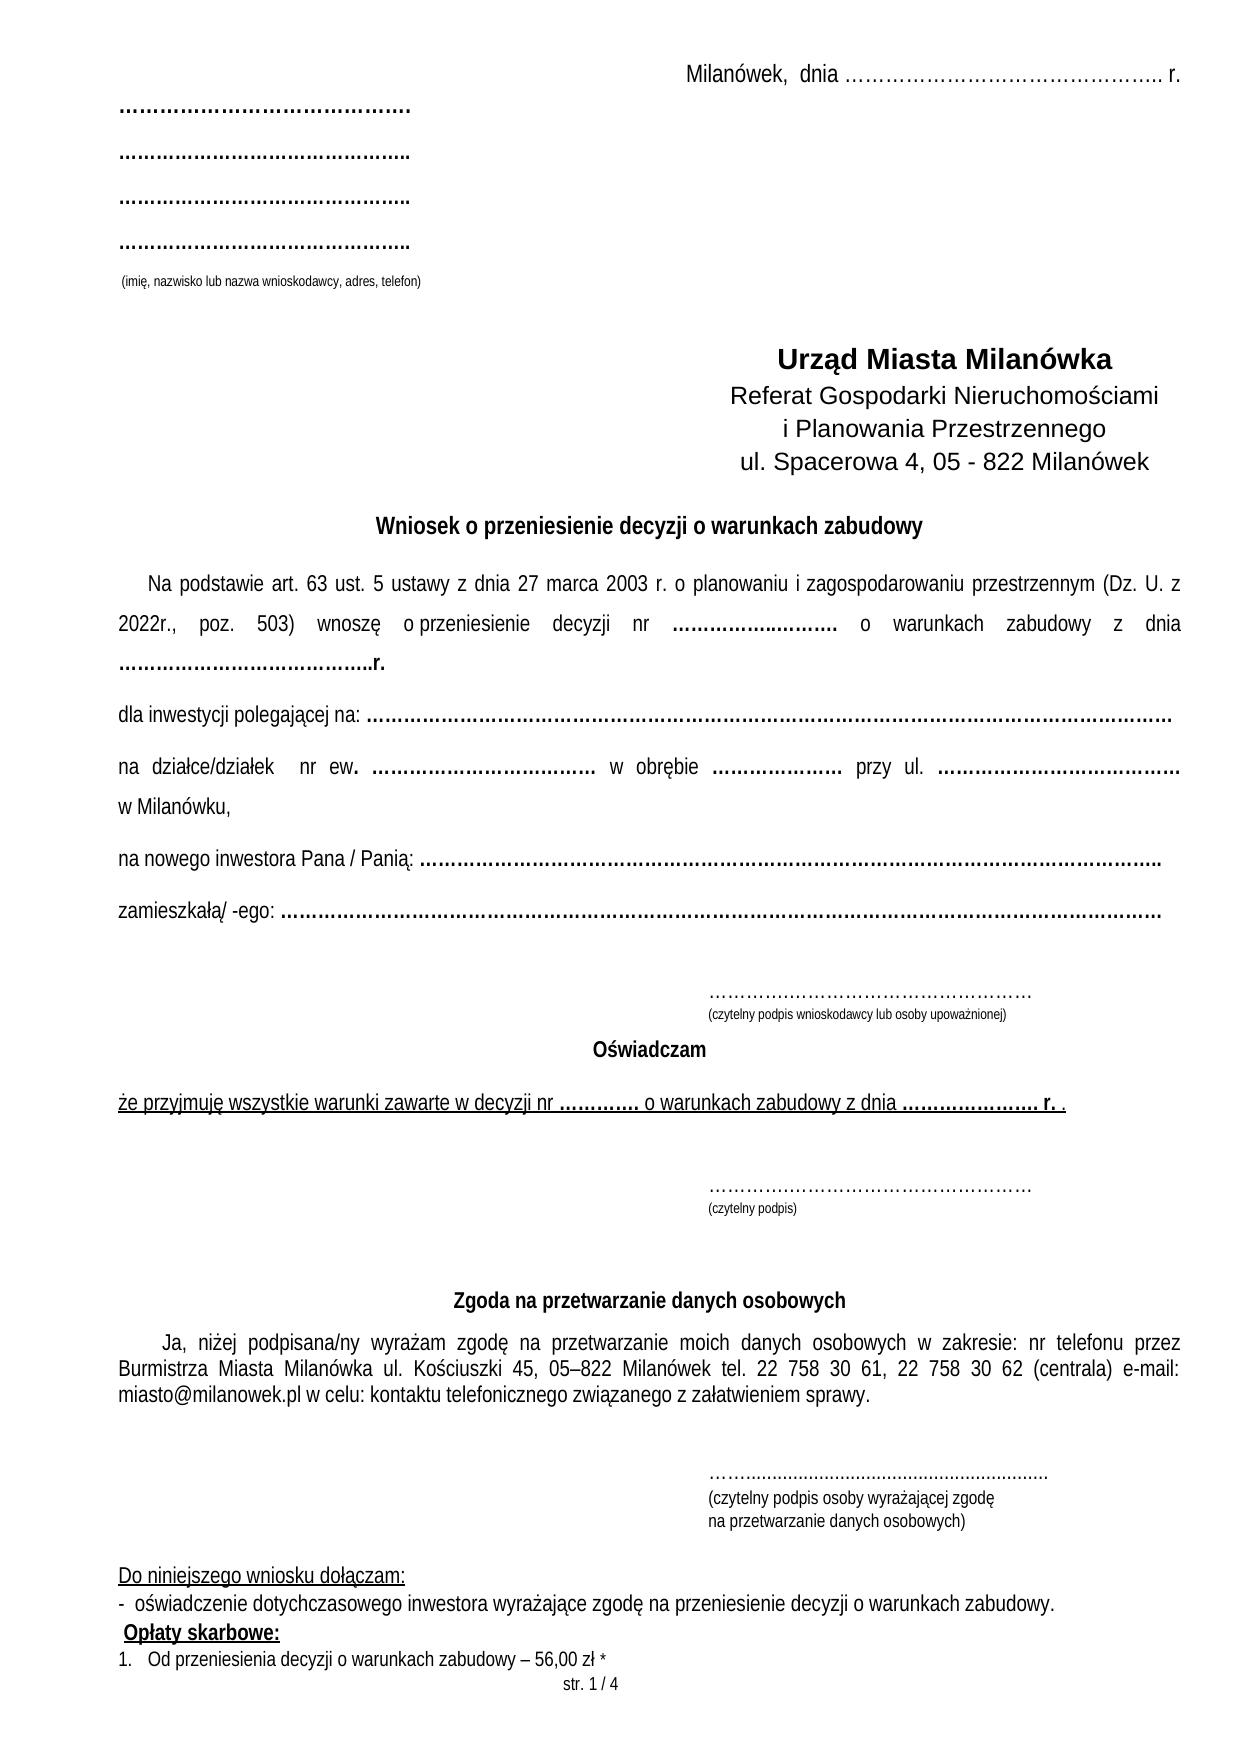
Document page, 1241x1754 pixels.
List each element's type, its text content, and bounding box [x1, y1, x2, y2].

list Od przeniesienia decyzji o warunkach zabudowy – 56,00 zł * [118, 1647, 1181, 1671]
text ………….………………………………… [708, 1171, 1181, 1198]
text ……………………………………….. [118, 228, 1181, 254]
text (czytelny podpis wnioskodawcy lub osoby upoważnionej) [708, 1006, 1181, 1034]
text Referat Gospodarki Nieruchomościami [708, 381, 1181, 410]
text i Planowania Przestrzennego [708, 414, 1181, 443]
text - oświadczenie dotychczasowego inwestora wyrażające zgodę na przeniesienie decyzji o warunkach zabudowy. [118, 1590, 1181, 1616]
text ……………………………………….. [118, 183, 1181, 209]
text ul. Spacerowa 4, 05 - 822 Milanówek [708, 447, 1181, 476]
text na działce/działek nr ew. ……………………………… w obrębie ………………… przy ul. ………………………………… w Milanówku, [118, 753, 1181, 819]
text Milanówek, dnia ……………………………………….. r. [118, 59, 1181, 88]
text (imię, nazwisko lub nazwa wnioskodawcy, adres, telefon) [118, 273, 1181, 302]
text na nowego inwestora Pana / Panią: ……………………………………………………………………………………………………….. [118, 845, 1181, 871]
text Wniosek o przeniesienie decyzji o warunkach zabudowy [118, 511, 1181, 539]
text na przetwarzanie danych osobowych) [708, 1510, 1181, 1531]
text Urząd Miasta Milanówka [708, 342, 1181, 376]
text (czytelny podpis osoby wyrażającej zgodę [708, 1487, 1181, 1508]
text dla inwestycji polegającej na: ………………………………………………………………………………………………………………… [118, 701, 1181, 728]
text Na podstawie art. 63 ust. 5 ustawy z dnia 27 marca 2003 r. o planowaniu i zagospodarowaniu przestrzennym (Dz. U. z 2022r., poz. 503) wnoszę o przeniesienie decyzji nr ……………..………. o warunkach zabudowy z dnia …………………………………..r. [118, 570, 1181, 676]
text ………….………………………………… [708, 977, 1181, 1003]
text ……………………………………….. [118, 138, 1181, 164]
text Do niniejszego wniosku dołączam: [118, 1562, 1181, 1588]
text że przyjmuję wszystkie warunki zawarte w decyzji nr …………. o warunkach zabudowy z dnia …………………. r. . [118, 1088, 1181, 1115]
text zamieszkałą/ -ego: …………………………………………………………………………………………………………………………… [118, 897, 1181, 923]
text ……………………………………. [118, 90, 1181, 119]
text Zgoda na przetwarzanie danych osobowych [118, 1287, 1181, 1314]
text Oświadczam [118, 1036, 1181, 1063]
text …….......................................................... [708, 1458, 1181, 1484]
text Ja, niżej podpisana/ny wyrażam zgodę na przetwarzanie moich danych osobowych w zakresie: nr telefonu przez Burmistrza Miasta Milanówka ul. Kościuszki 45, 05–822 Milanówek tel. 22 758 30 61, 22 758 30 62 (centrala) e-mail: miasto@milanowek.pl w celu: kontaktu telefonicznego związanego z załatwieniem sprawy. [118, 1328, 1181, 1407]
text Opłaty skarbowe: [118, 1618, 1181, 1645]
text (czytelny podpis) [708, 1200, 1181, 1228]
